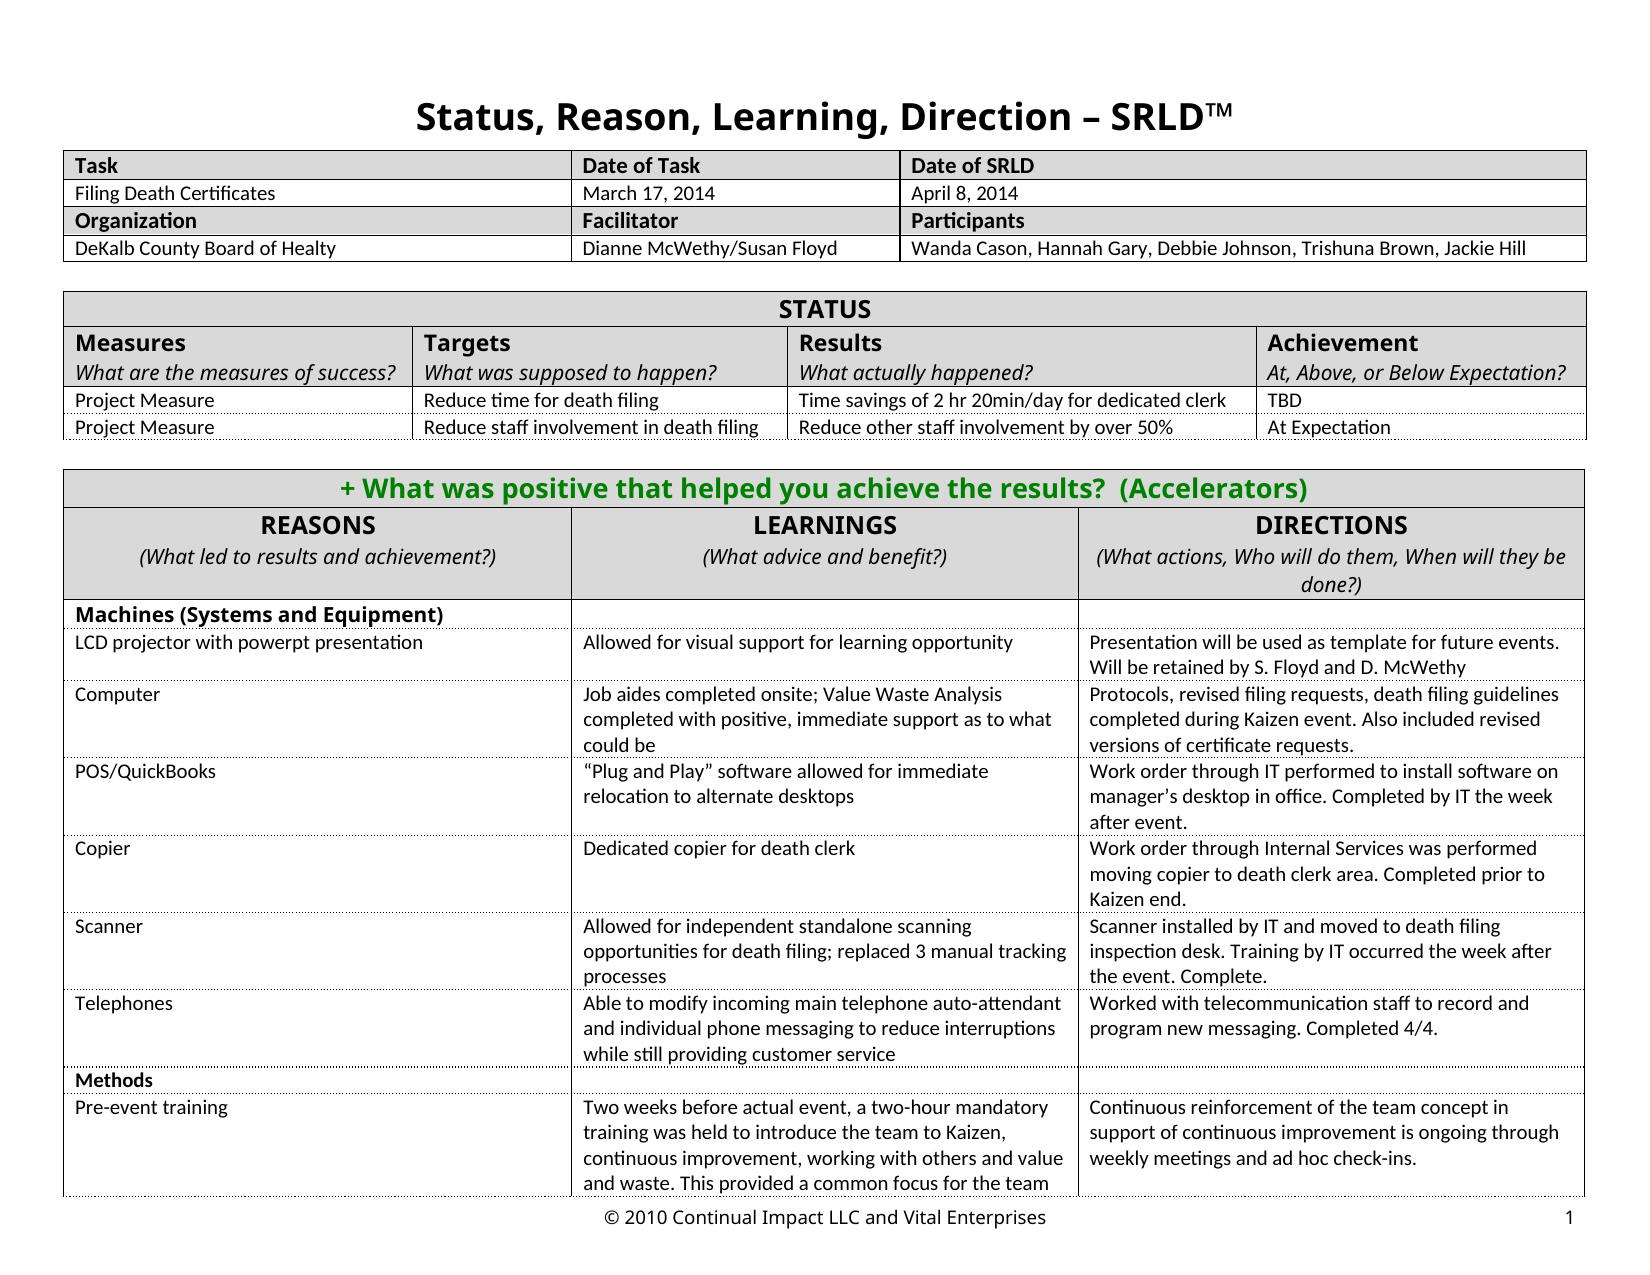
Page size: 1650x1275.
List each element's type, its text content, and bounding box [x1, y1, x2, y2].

table_cell Results What actually happened? [788, 327, 1256, 386]
table_cell Machines (Systems and Equipment) [64, 600, 571, 628]
table_cell Wanda Cason, Hannah Gary, Debbie Johnson, Trishuna Brown, Jackie Hill [901, 236, 1586, 261]
table_cell Project Measure [64, 413, 412, 439]
table_cell Continuous reinforcement of the team concept in support of continuous improvement is ongoing through weekly meetings and ad hoc check-ins. [1079, 1093, 1584, 1196]
table_header + What was positive that helped you achieve the results? (Accelerators) [64, 470, 1584, 507]
table_cell “Plug and Play” software allowed for immediate relocation to alternate desktops [572, 757, 1078, 834]
table_cell Worked with telecommunication staff to record and program new messaging. Completed 4/4. [1079, 989, 1584, 1066]
table_cell Telephones [64, 989, 571, 1066]
table_cell Copier [64, 835, 571, 912]
table_cell Targets What was supposed to happen? [413, 327, 787, 386]
table_cell Reduce time for death filing [413, 387, 787, 413]
table_cell Participants [901, 207, 1586, 234]
table_cell TBD [1257, 387, 1586, 413]
table_cell REASONS (What led to results and achievement?) [64, 508, 571, 599]
table_cell At Expectation [1257, 413, 1586, 439]
table_cell Organization [64, 207, 571, 234]
table_cell Project Measure [64, 387, 412, 413]
table_cell DeKalb County Board of Healty [64, 236, 571, 261]
table_cell Facilitator [572, 207, 899, 234]
table_cell [1079, 600, 1584, 628]
table_cell Able to modify incoming main telephone auto-attendant and individual phone messaging to reduce interruptions while still providing customer service [572, 989, 1078, 1066]
table_header Date of SRLD [901, 151, 1586, 179]
table_cell Work order through Internal Services was performed moving copier to death clerk area. Completed prior to Kaizen end. [1079, 835, 1584, 912]
table_header Date of Task [572, 151, 899, 179]
table_cell Presentation will be used as template for future events. Will be retained by S. Floyd and D. McWethy [1079, 628, 1584, 680]
table_cell Pre-event training [64, 1093, 571, 1196]
table_cell [1079, 1066, 1584, 1093]
table_header Task [64, 151, 571, 179]
table_cell Measures What are the measures of success? [64, 327, 412, 386]
table_cell DIRECTIONS (What actions, Who will do them, When will they be done?) [1079, 508, 1584, 599]
table_cell Scanner installed by IT and moved to death filing inspection desk. Training by IT occurred the week after the event. Complete. [1079, 912, 1584, 989]
table_cell Methods [64, 1066, 571, 1093]
table_cell Reduce other staff involvement by over 50% [788, 413, 1256, 439]
table_cell LEARNINGS (What advice and benefit?) [572, 508, 1078, 599]
table_cell POS/QuickBooks [64, 757, 571, 834]
table_cell Computer [64, 680, 571, 757]
table_cell Achievement At, Above, or Below Expectation? [1257, 327, 1586, 386]
table_cell Job aides completed onsite; Value Waste Analysis completed with positive, immediate support as to what could be [572, 680, 1078, 757]
table_cell Scanner [64, 912, 571, 989]
table_cell March 17, 2014 [572, 180, 899, 206]
table_cell Time savings of 2 hr 20min/day for dedicated clerk [788, 387, 1256, 413]
table_cell [572, 1066, 1078, 1093]
table_cell Work order through IT performed to install software on manager’s desktop in office. Completed by IT the week after event. [1079, 757, 1584, 834]
table_cell Reduce staff involvement in death filing [413, 413, 787, 439]
table_cell Filing Death Certificates [64, 180, 571, 206]
table_cell Protocols, revised filing requests, death filing guidelines completed during Kaizen event. Also included revised versions of certificate requests. [1079, 680, 1584, 757]
table_cell LCD projector with powerpt presentation [64, 628, 571, 680]
table_cell Dedicated copier for death clerk [572, 835, 1078, 912]
table_cell [572, 600, 1078, 628]
table_cell Allowed for independent standalone scanning opportunities for death filing; replaced 3 manual tracking processes [572, 912, 1078, 989]
table_cell April 8, 2014 [901, 180, 1586, 206]
table_cell Allowed for visual support for learning opportunity [572, 628, 1078, 680]
table_cell Dianne McWethy/Susan Floyd [572, 236, 899, 261]
table_header STATUS [64, 292, 1586, 326]
